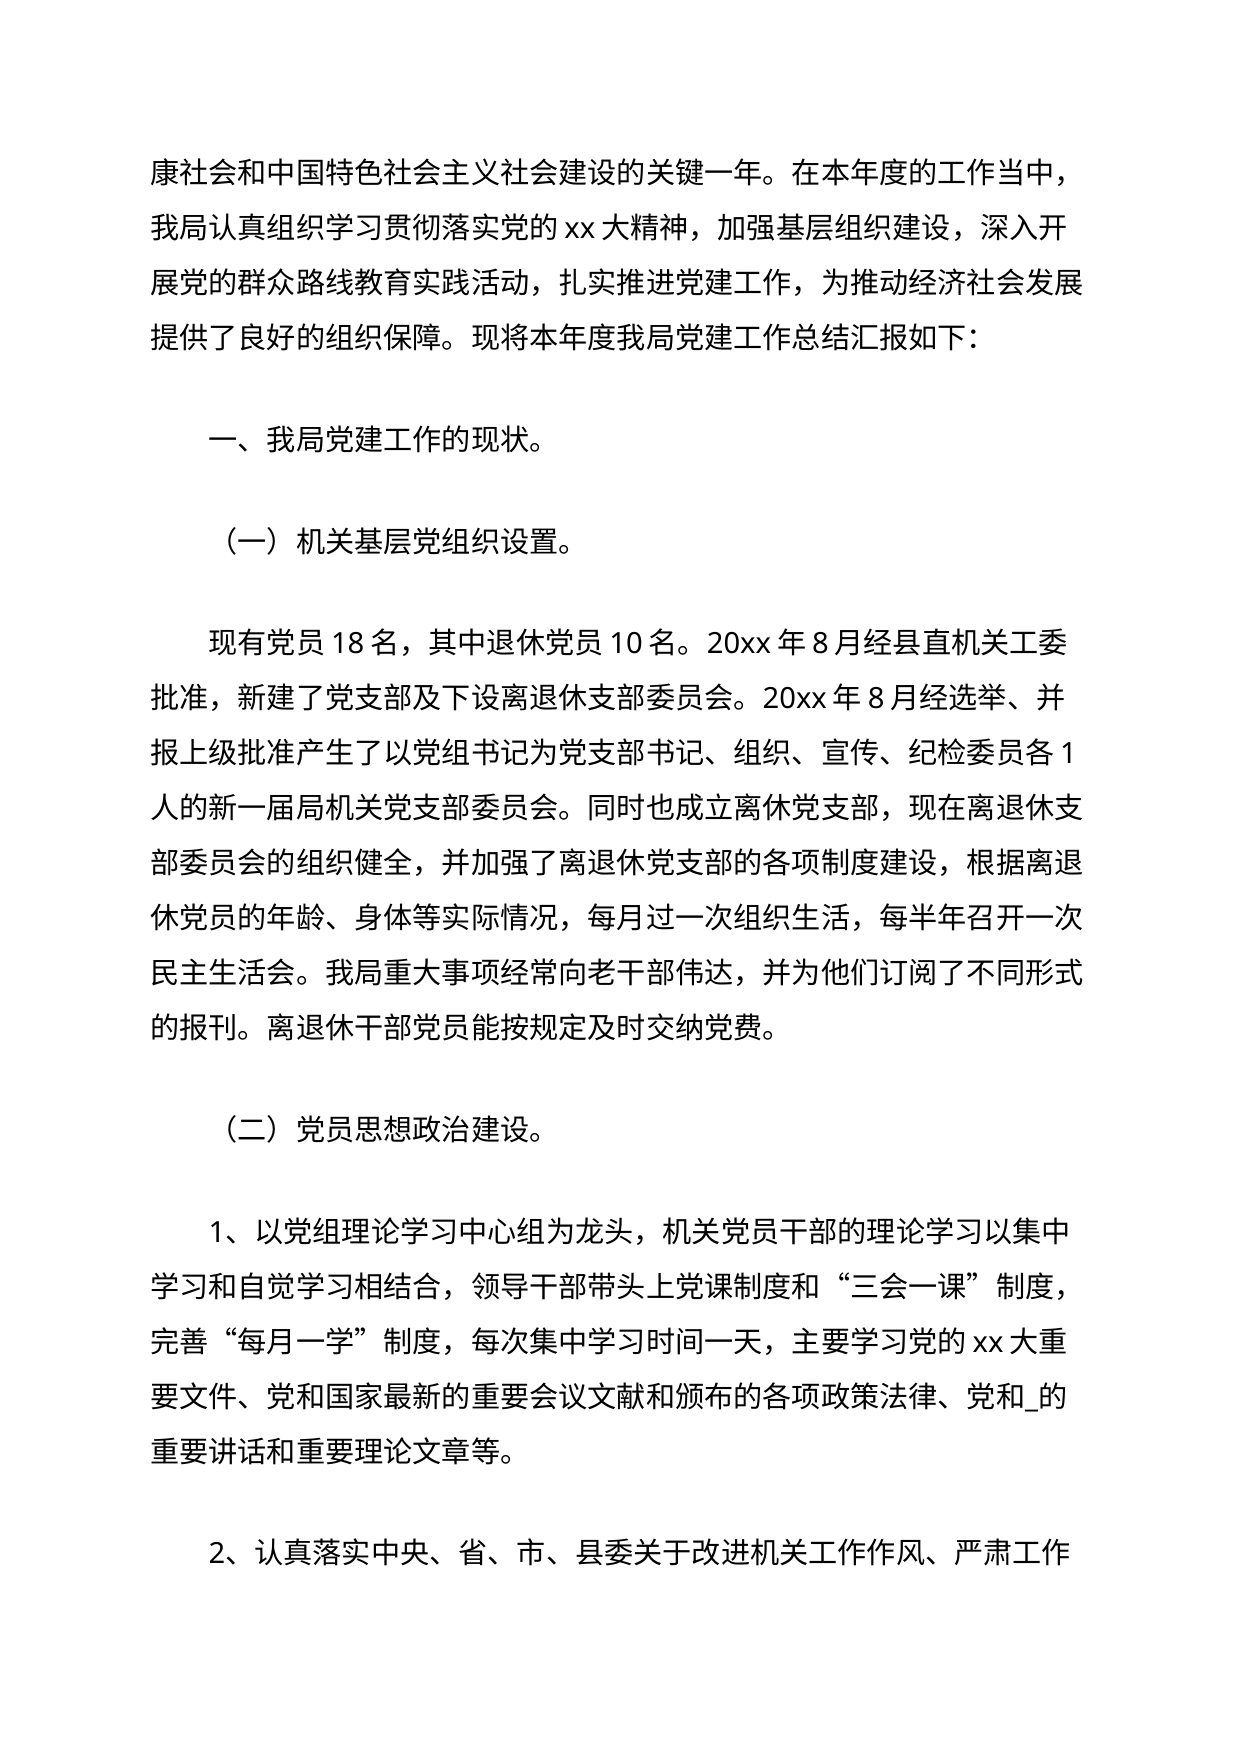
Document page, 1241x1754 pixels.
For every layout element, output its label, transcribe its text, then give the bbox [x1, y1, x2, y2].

text （一）机关基层党组织设置。 [150, 518, 1090, 561]
text 一、我局党建工作的现状。 [150, 417, 1090, 459]
text 现有党员18名，其中退休党员10名。20xx年8月经县直机关工委批准，新建了党支部及下设离退休支部委员会。20xx年8月经选举、并报上级批准产生了以党组书记为党支部书记、组织、宣传、纪检委员各1人的新一届局机关党支部委员会。同时也成立离休党支部，现在离退休支部委员会的组织健全，并加强了离退休党支部的各项制度建设，根据离退休党员的年龄、身体等实际情况，每月过一次组织生活，每半年召开一次民主生活会。我局重大事项经常向老干部伟达，并为他们订阅了不同形式的报刊。离退休干部党员能按规定及时交纳党费。 [150, 620, 1090, 1047]
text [150, 1530, 1090, 1572]
text 1、以党组理论学习中心组为龙头，机关党员干部的理论学习以集中学习和自觉学习相结合，领导干部带头上党课制度和“三会一课”制度，完善“每月一学”制度，每次集中学习时间一天，主要学习党的xx大重要文件、党和国家最新的重要会议文献和颁布的各项政策法律、党和_的重要讲话和重要理论文章等。 [150, 1208, 1090, 1470]
text （二）党员思想政治建设。 [150, 1106, 1090, 1149]
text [150, 150, 1090, 357]
